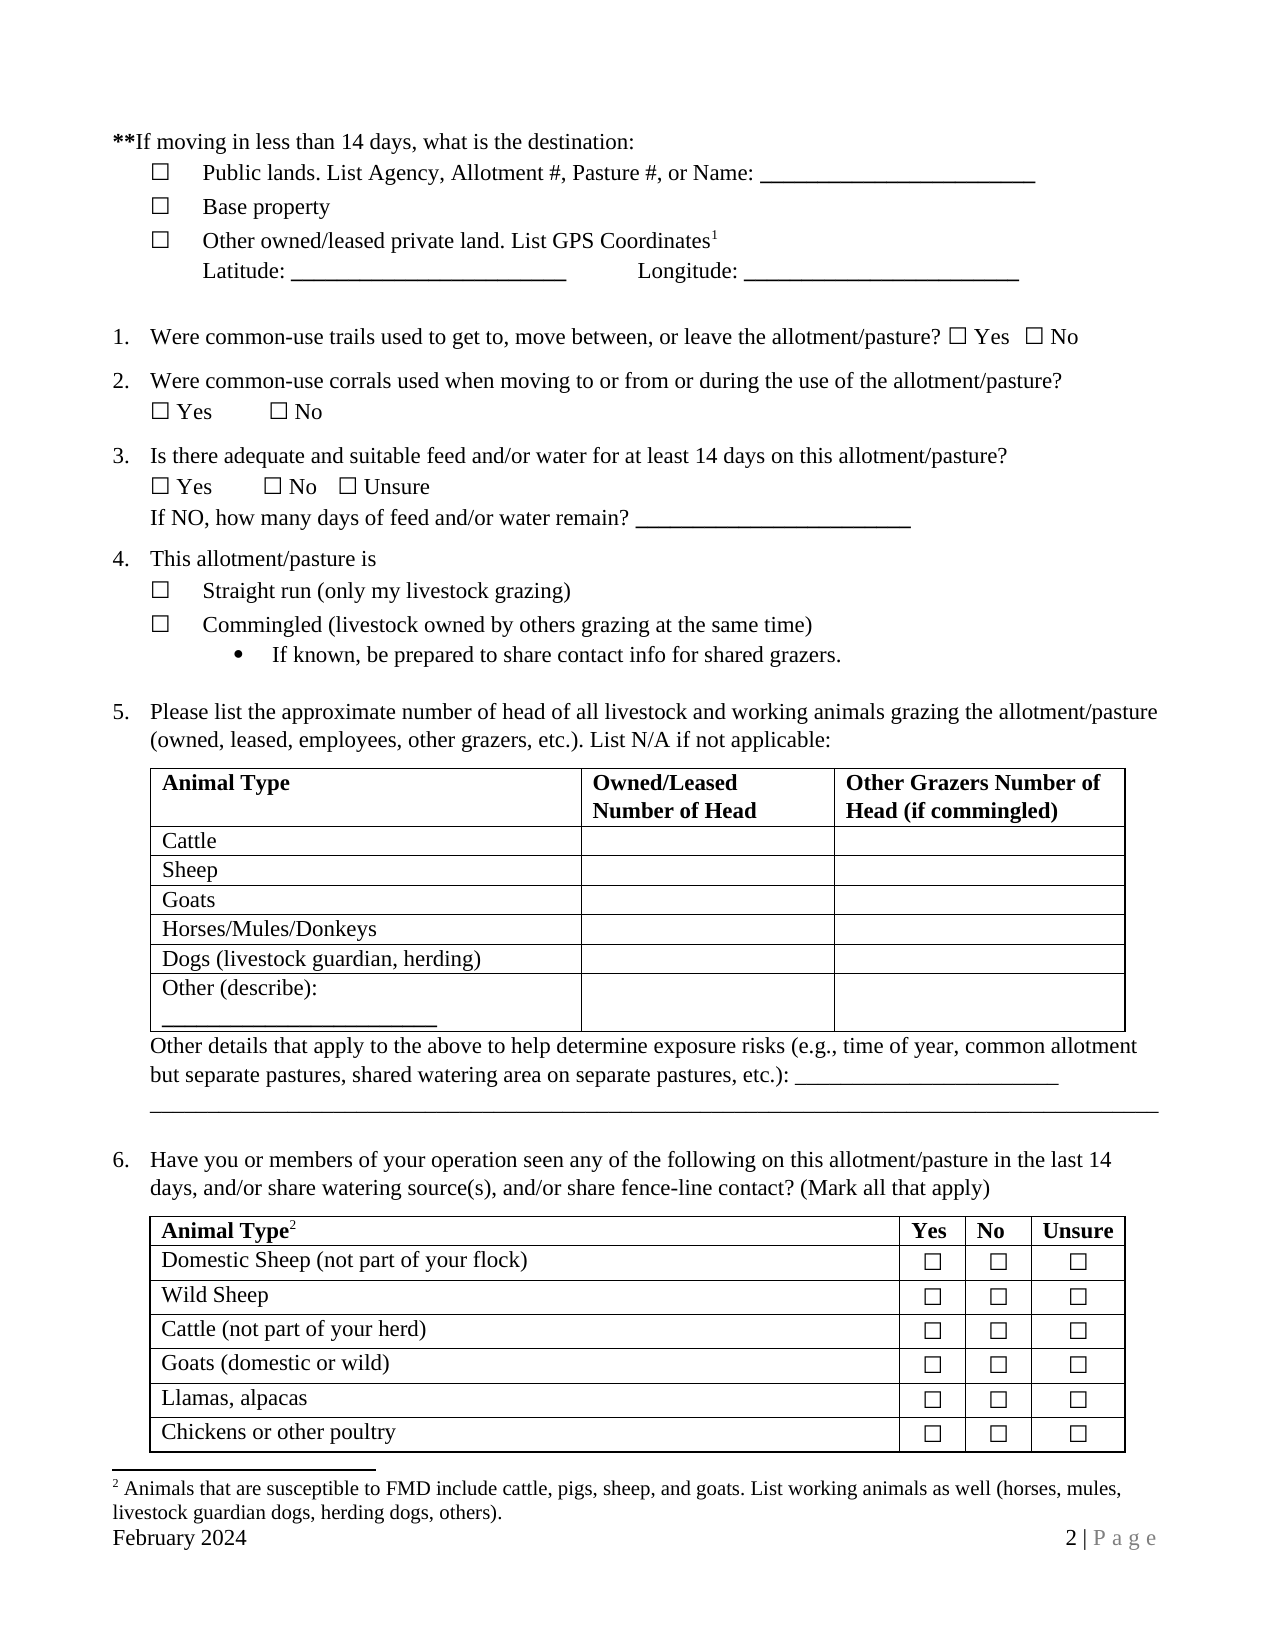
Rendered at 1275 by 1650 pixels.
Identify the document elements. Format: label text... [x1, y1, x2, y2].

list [150, 156, 1162, 187]
table_cell Chickens or other poultry [151, 1418, 899, 1451]
table_cell Sheep [151, 856, 581, 885]
list Commingled (livestock owned by others grazing at the same time) [150, 607, 1162, 639]
table_cell [835, 974, 1124, 1031]
list If known, be prepared to share contact info for shared grazers. [234, 641, 1162, 668]
table_cell [582, 945, 834, 973]
table_cell [582, 915, 834, 944]
table_header Animal Type [151, 1217, 899, 1245]
list This allotment/pasture is [112, 545, 1162, 572]
list Were common-use corrals used when moving to or from or during the use of the allotment/pasture? Yes No [112, 367, 1162, 426]
table_cell [582, 974, 834, 1031]
table_cell [582, 856, 834, 885]
table_cell [582, 886, 834, 914]
table_cell Other (describe): ________________________ [151, 974, 581, 1031]
list Were common-use trails used to get to, move between, or leave the allotment/pasture? Yes No [112, 320, 1162, 351]
table_cell [835, 915, 1124, 944]
list Have you or members of your operation seen any of the following on this allotment/pasture in the last 14 days, and/or share watering source(s), and/or share fence-line contact? (Mark all that apply) [112, 1146, 1162, 1201]
table_cell Domestic Sheep (not part of your flock) [151, 1246, 899, 1279]
table_cell Horses/Mules/Donkeys [151, 915, 581, 944]
table_cell [835, 886, 1124, 914]
list Other owned/leased private land. List GPS Coordinates1 Latitude: ________________________ Longitude: ________________________ [150, 224, 1162, 283]
list Is there adequate and suitable feed and/or water for at least 14 days on this allotment/pasture? Yes No Unsure [112, 442, 1162, 501]
table_cell [835, 856, 1124, 885]
table_cell [582, 827, 834, 855]
list Straight run (only my livestock grazing) [150, 574, 1162, 605]
table_cell Goats [151, 886, 581, 914]
table_cell Llamas, alpacas [151, 1384, 899, 1417]
table_cell [835, 945, 1124, 973]
table_header Yes [900, 1217, 965, 1245]
table_header No [966, 1217, 1031, 1245]
table_header Animal Type [151, 769, 581, 826]
table_cell Dogs (livestock guardian, herding) [151, 945, 581, 973]
table_header Other Grazers Number of Head (if commingled) [835, 769, 1124, 826]
text Other details that apply to the above to help determine exposure risks (e.g., time of year, common allotment but separate pastures, shared watering area on separate pastures, etc.): _______________________ ________________________________________________________________________________________ [150, 1032, 1162, 1115]
table_cell Goats (domestic or wild) [151, 1349, 899, 1383]
text If NO, how many days of feed and/or water remain? ________________________ [150, 504, 1162, 530]
table_cell Cattle [151, 827, 581, 855]
list Please list the approximate number of head of all livestock and working animals grazing the allotment/pasture (owned, leased, employees, other grazers, etc.). List N/A if not applicable: [112, 698, 1162, 753]
table_header Unsure [1032, 1217, 1124, 1245]
list Base property [150, 190, 1162, 221]
table_cell [835, 827, 1124, 855]
table_cell Wild Sheep [151, 1281, 899, 1314]
table_header Owned/Leased Number of Head [582, 769, 834, 826]
text **If moving in less than 14 days, what is the destination: [112, 128, 1162, 154]
table_cell Cattle (not part of your herd) [151, 1315, 899, 1348]
